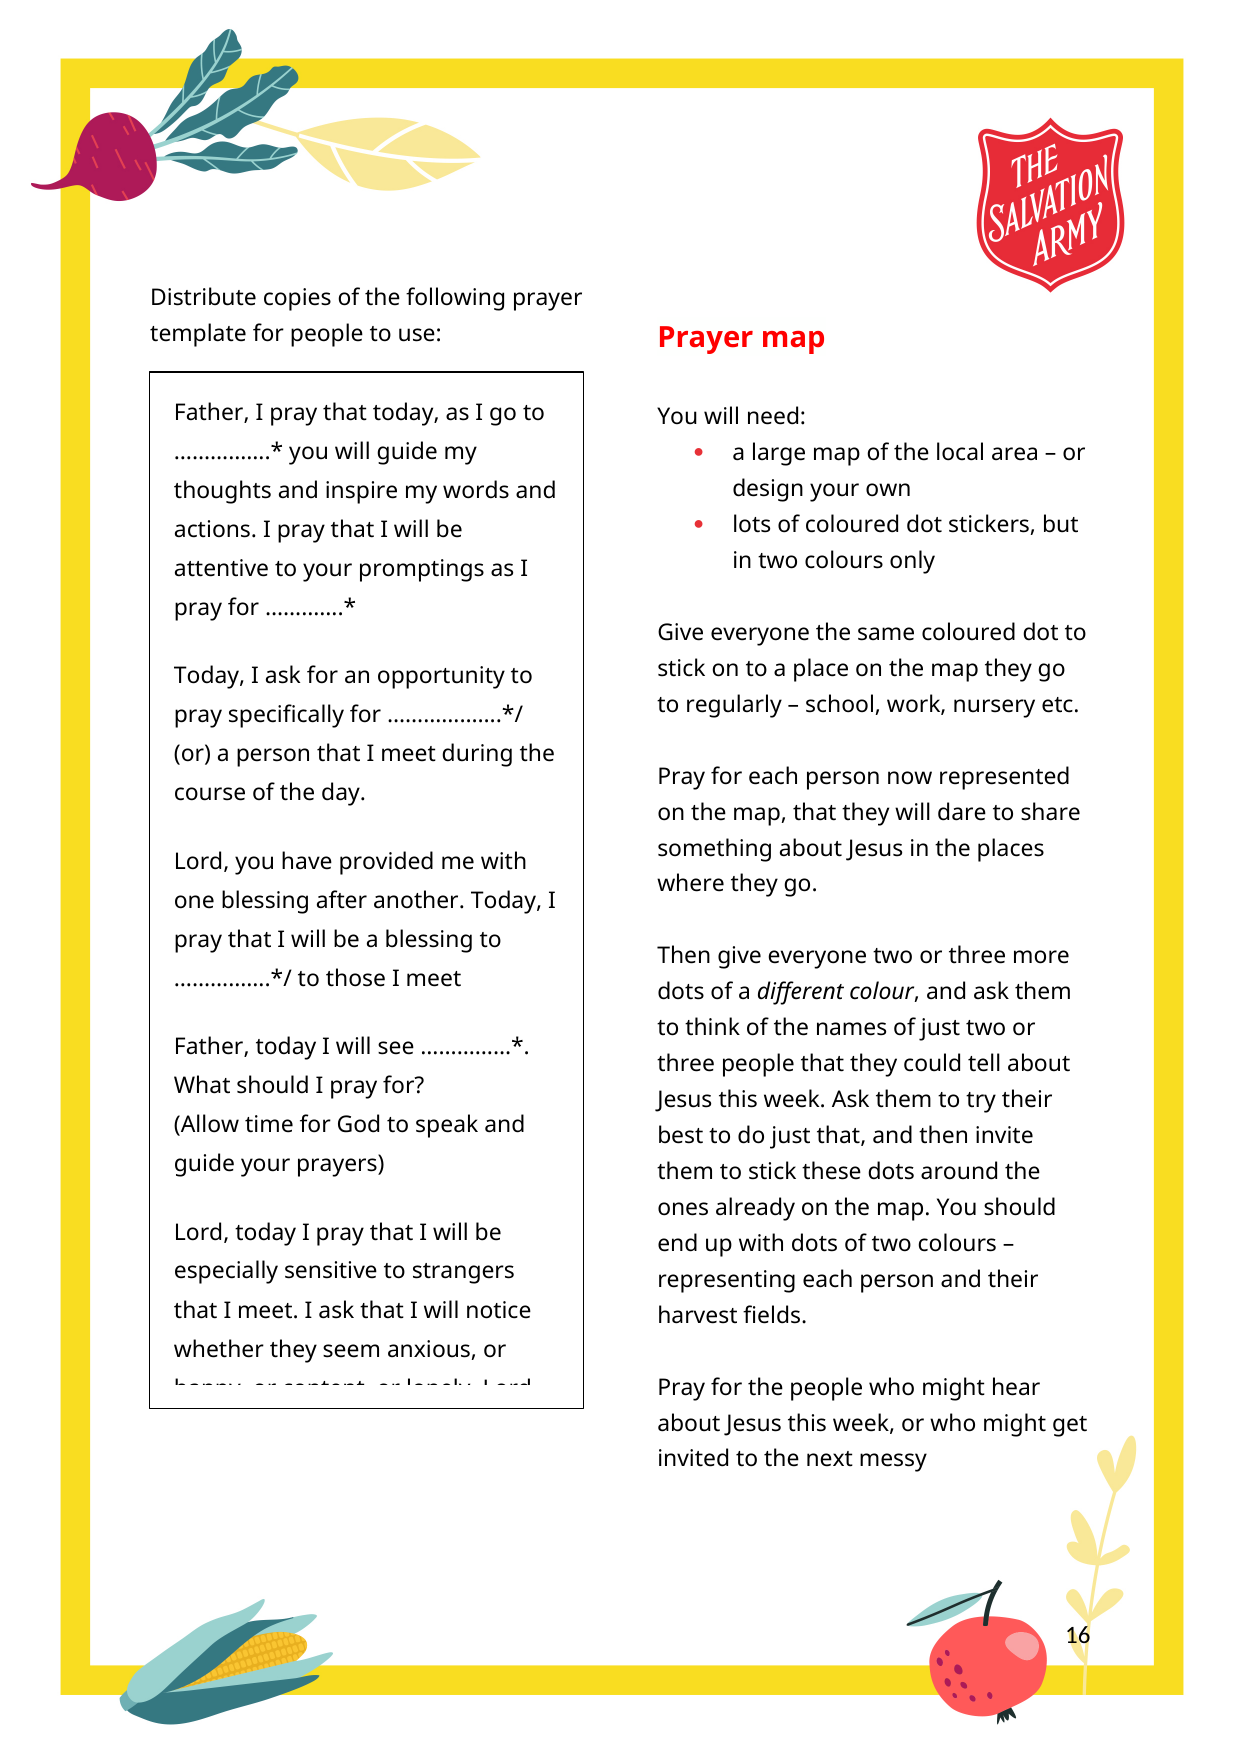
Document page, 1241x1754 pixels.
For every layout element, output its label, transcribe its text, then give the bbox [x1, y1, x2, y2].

text Pray for each person now represented on the map, that they will dare to share something about Jesus in the places where they go. [657, 759, 1090, 899]
text Give everyone the same coloured dot to stick on to a place on the map they go to regularly – school, work, nursery etc. [657, 616, 1090, 719]
list lots of coloured dot stickers, but in two colours only [694, 508, 1090, 575]
text You will need: [657, 400, 1090, 431]
list a large map of the local area – or design your own [694, 436, 1090, 503]
text Then give everyone two or three more dots of a different colour, and ask them to think of the names of just two or three people that they could tell about Jesus this week. Ask them to try their best to do just that, and then invite them to stick these dots around the ones already on the map. You should end up with dots of two colours – representing each person and their harvest fields. [657, 939, 1090, 1330]
text Distribute copies of the following prayer template for people to use: [150, 281, 583, 348]
picture [1, 0, 1241, 1754]
text Prayer map [657, 317, 1090, 358]
